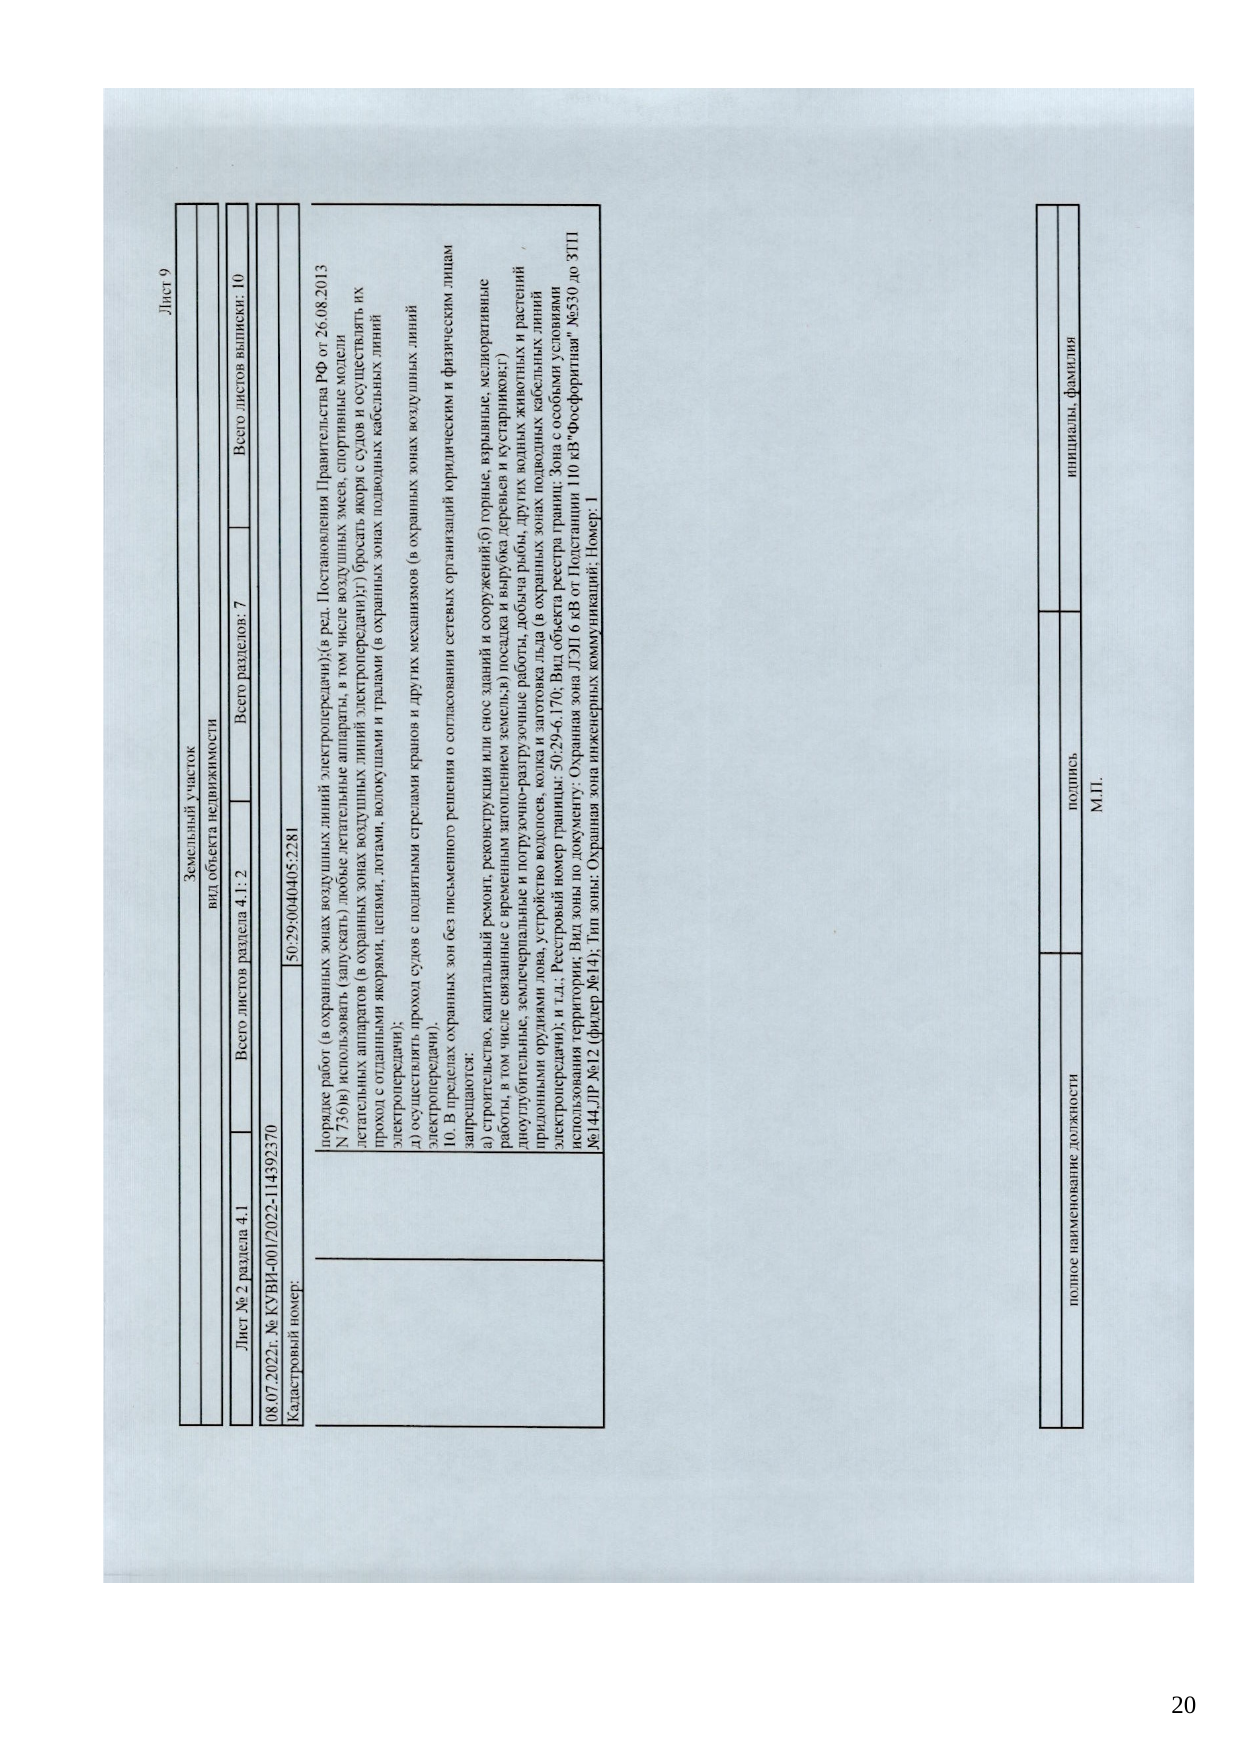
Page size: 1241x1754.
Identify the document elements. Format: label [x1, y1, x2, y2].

picture [103, 88, 1195, 1583]
